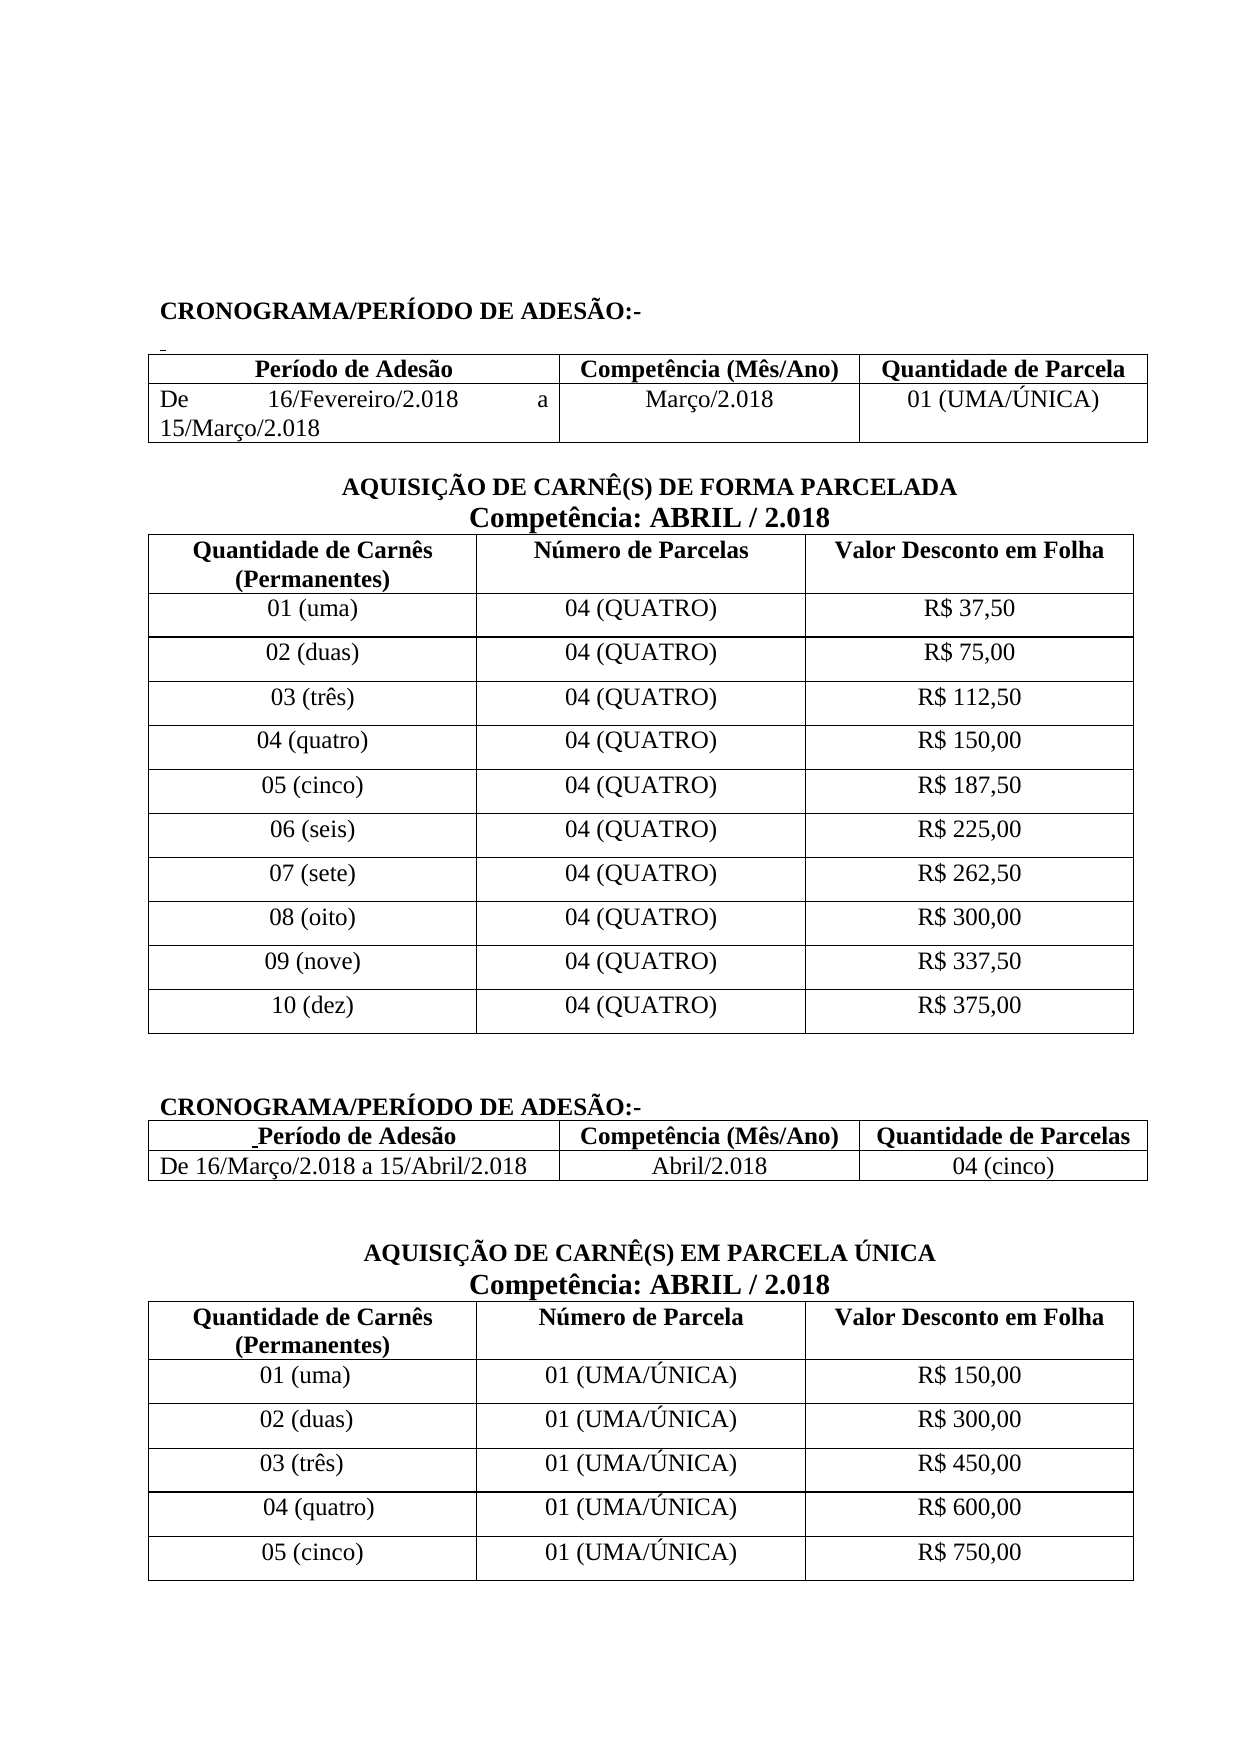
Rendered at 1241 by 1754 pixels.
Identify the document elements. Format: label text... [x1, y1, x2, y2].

table_cell 04 (QUATRO) [477, 682, 805, 724]
text CRONOGRAMA/PERÍODO DE ADESÃO:- [159, 296, 1140, 325]
table_cell 09 (nove) [149, 946, 476, 989]
table_cell R$ 337,50 [806, 946, 1133, 989]
table_cell 10 (dez) [149, 990, 476, 1033]
table_cell 04 (quatro) [149, 726, 476, 769]
table_cell 01 (uma) [149, 1360, 476, 1403]
table_cell R$ 112,50 [806, 682, 1133, 724]
table_cell 01 (UMA/ÚNICA) [860, 384, 1147, 442]
table_cell R$ 187,50 [806, 770, 1133, 813]
text Competência: ABRIL / 2.018 [159, 500, 1140, 534]
table_cell 05 (cinco) [149, 770, 476, 813]
table_cell 02 (duas) [149, 638, 476, 681]
text Competência: ABRIL / 2.018 [159, 1267, 1140, 1301]
table_cell R$ 75,00 [806, 638, 1133, 681]
table_cell 05 (cinco) [149, 1537, 476, 1579]
table_cell R$ 300,00 [806, 1404, 1133, 1447]
table_cell R$ 150,00 [806, 726, 1133, 769]
table_cell R$ 262,50 [806, 858, 1133, 901]
table_cell R$ 37,50 [806, 594, 1133, 636]
table_header Quantidade de Parcelas [860, 1121, 1147, 1150]
table_cell 03 (três) [149, 682, 476, 724]
table_cell R$ 450,00 [806, 1449, 1133, 1491]
table_cell 04 (QUATRO) [477, 726, 805, 769]
table_cell 03 (três) [149, 1449, 476, 1491]
table_header Quantidade de Parcela [860, 355, 1147, 383]
table_cell 01 (UMA/ÚNICA) [477, 1493, 805, 1536]
table_cell 04 (QUATRO) [477, 990, 805, 1033]
table_header Valor Desconto em Folha [806, 1302, 1133, 1359]
table_cell 04 (QUATRO) [477, 814, 805, 857]
table_cell R$ 750,00 [806, 1537, 1133, 1579]
table_cell 04 (QUATRO) [477, 638, 805, 681]
table_header Quantidade de Carnês (Permanentes) [149, 535, 476, 592]
table_header Valor Desconto em Folha [806, 535, 1133, 592]
table_cell R$ 600,00 [806, 1493, 1133, 1536]
table_header Competência (Mês/Ano) [560, 1121, 859, 1150]
table_header Número de Parcela [477, 1302, 805, 1359]
table_cell R$ 150,00 [806, 1360, 1133, 1403]
text CRONOGRAMA/PERÍODO DE ADESÃO:- [159, 1092, 1140, 1120]
table_cell 06 (seis) [149, 814, 476, 857]
table_cell 04 (QUATRO) [477, 594, 805, 636]
table_cell 04 (QUATRO) [477, 946, 805, 989]
table_header Período de Adesão [149, 1121, 559, 1150]
table_cell Abril/2.018 [560, 1151, 859, 1180]
table_cell 01 (UMA/ÚNICA) [477, 1537, 805, 1579]
table_cell De 16/Fevereiro/2.018 a 15/Março/2.018 [149, 384, 559, 442]
table_cell 04 (QUATRO) [477, 858, 805, 901]
table_cell 08 (oito) [149, 902, 476, 945]
table_header Número de Parcelas [477, 535, 805, 592]
table_cell 04 (cinco) [860, 1151, 1147, 1180]
table_cell R$ 225,00 [806, 814, 1133, 857]
table_cell R$ 300,00 [806, 902, 1133, 945]
table_cell 02 (duas) [149, 1404, 476, 1447]
text AQUISIÇÃO DE CARNÊ(S) DE FORMA PARCELADA [159, 472, 1140, 500]
table_cell 04 (QUATRO) [477, 770, 805, 813]
table_header Quantidade de Carnês (Permanentes) [149, 1302, 476, 1359]
table_cell 01 (UMA/ÚNICA) [477, 1360, 805, 1403]
table_cell R$ 375,00 [806, 990, 1133, 1033]
table_cell 04 (QUATRO) [477, 902, 805, 945]
table_cell 04 (quatro) [149, 1493, 476, 1536]
table_cell De 16/Março/2.018 a 15/Abril/2.018 [149, 1151, 559, 1180]
table_cell 01 (UMA/ÚNICA) [477, 1404, 805, 1447]
table_cell Março/2.018 [560, 384, 859, 442]
table_cell 01 (UMA/ÚNICA) [477, 1449, 805, 1491]
table_header Competência (Mês/Ano) [560, 355, 859, 383]
text AQUISIÇÃO DE CARNÊ(S) EM PARCELA ÚNICA [159, 1238, 1140, 1267]
table_header Período de Adesão [149, 355, 559, 383]
table_cell 07 (sete) [149, 858, 476, 901]
table_cell 01 (uma) [149, 594, 476, 636]
